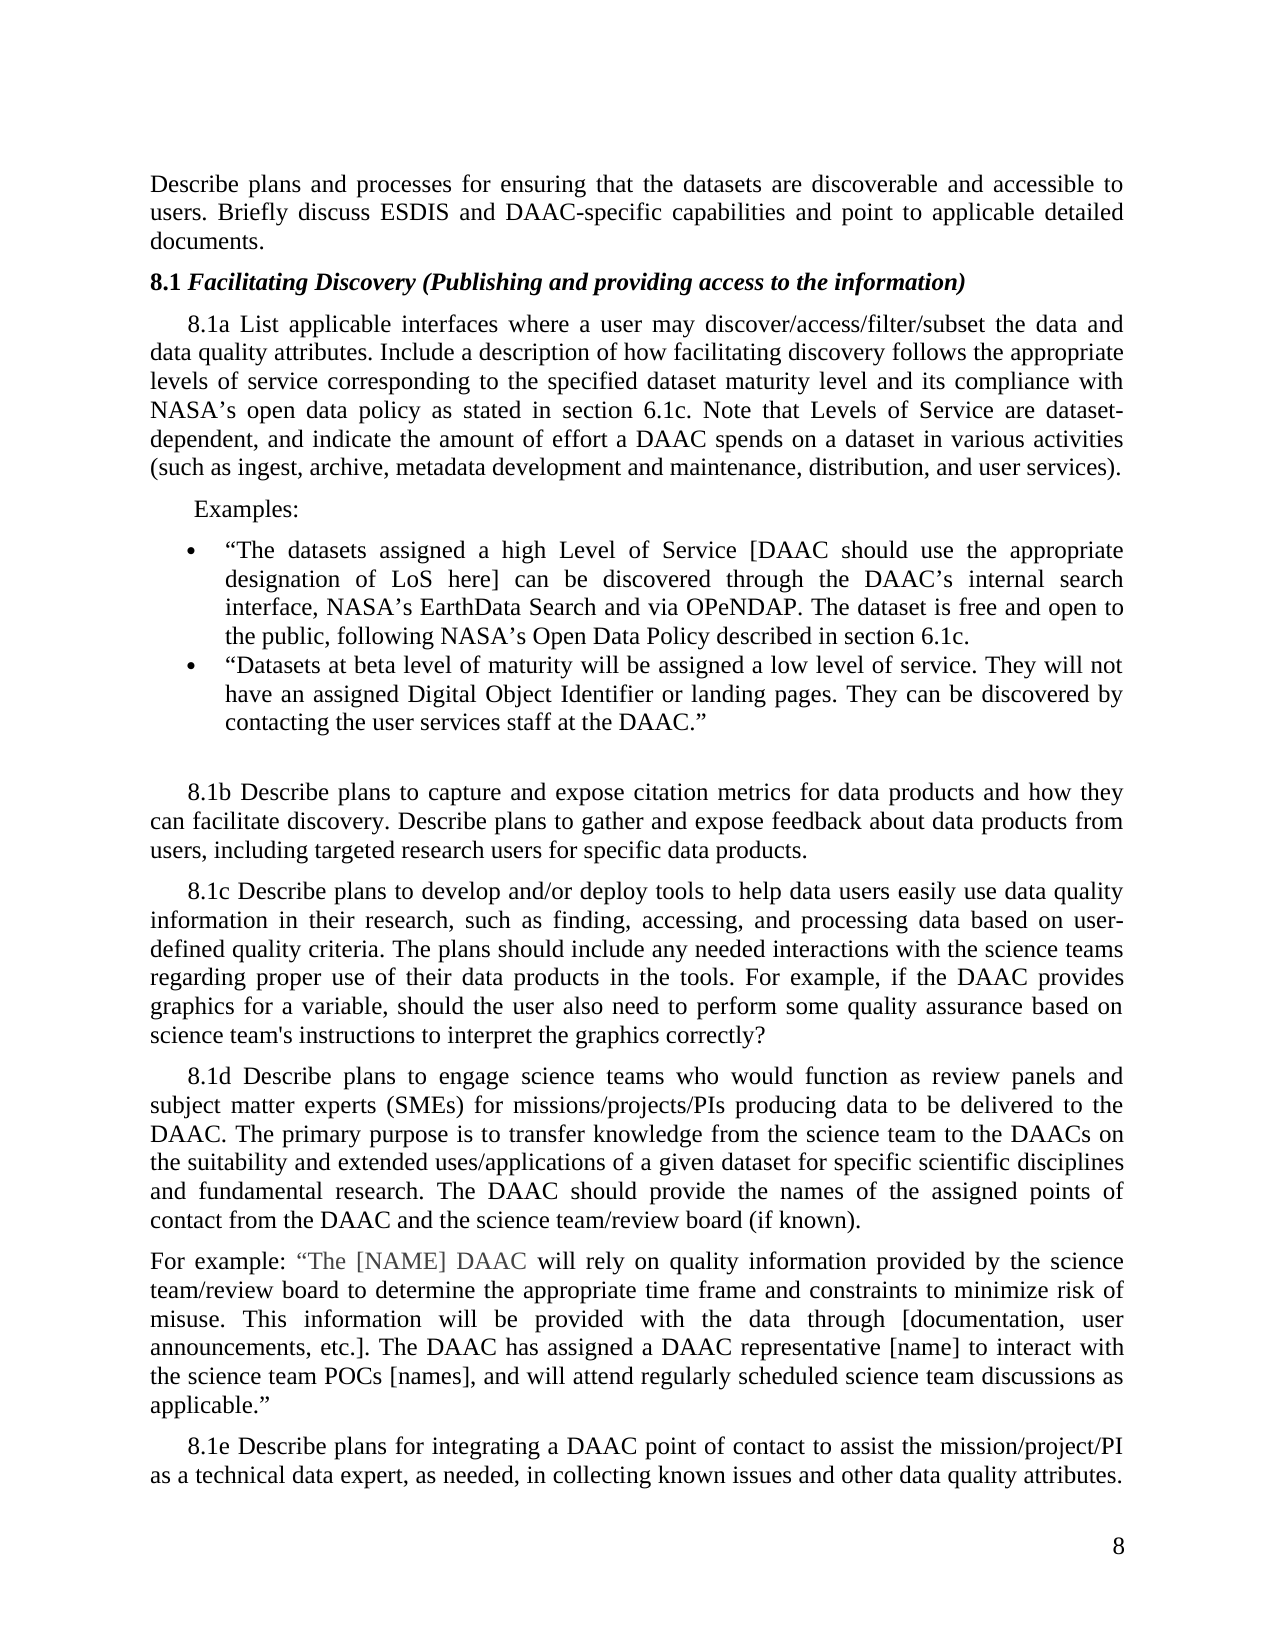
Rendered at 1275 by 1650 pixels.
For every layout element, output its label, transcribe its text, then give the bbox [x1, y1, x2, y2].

text 8.1b Describe plans to capture and expose citation metrics for data products and how they can facilitate discovery. Describe plans to gather and expose feedback about data products from users, including targeted research users for specific data products. [150, 777, 1125, 864]
text For example: “The [NAME] DAAC will rely on quality information provided by the science team/review board to determine the appropriate time frame and constraints to minimize risk of misuse. This information will be provided with the data through [documentation, user announcements, etc.]. The DAAC has assigned a DAAC representative [name] to interact with the science team POCs [names], and will attend regularly scheduled science team discussions as applicable.” [150, 1246, 1125, 1419]
text Describe plans and processes for ensuring that the datasets are discoverable and accessible to users. Briefly discuss ESDIS and DAAC-specific capabilities and point to applicable detailed documents. [150, 169, 1125, 255]
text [150, 1431, 1125, 1489]
list “Datasets at beta level of maturity will be assigned a low level of service. They will not have an assigned Digital Object Identifier or landing pages. They can be discovered by contacting the user services staff at the DAAC.” [187, 650, 1125, 736]
text 8.1c Describe plans to develop and/or deploy tools to help data users easily use data quality information in their research, such as finding, accessing, and processing data based on user-defined quality criteria. The plans should include any needed interactions with the science teams regarding proper use of their data products in the tools. For example, if the DAAC provides graphics for a variable, should the user also need to perform some quality assurance based on science team's instructions to interpret the graphics correctly? [150, 876, 1125, 1049]
text Examples: [150, 494, 1125, 522]
text 8.1a List applicable interfaces where a user may discover/access/filter/subset the data and data quality attributes. Include a description of how facilitating discovery follows the appropriate levels of service corresponding to the specified dataset maturity level and its compliance with NASA’s open data policy as stated in section 6.1c. Note that Levels of Service are dataset-dependent, and indicate the amount of effort a DAAC spends on a dataset in various activities (such as ingest, archive, metadata development and maintenance, distribution, and user services). [150, 309, 1125, 481]
list “The datasets assigned a high Level of Service [DAAC should use the appropriate designation of LoS here] can be discovered through the DAAC’s internal search interface, NASA’s EarthData Search and via OPeNDAP. The dataset is free and open to the public, following NASA’s Open Data Policy described in section 6.1c. [187, 535, 1125, 650]
text 8.1 Facilitating Discovery (Publishing and providing access to the information) [150, 267, 1125, 296]
text 8.1d Describe plans to engage science teams who would function as review panels and subject matter experts (SMEs) for missions/projects/PIs producing data to be delivered to the DAAC. The primary purpose is to transfer knowledge from the science team to the DAACs on the suitability and extended uses/applications of a given dataset for specific scientific disciplines and fundamental research. The DAAC should provide the names of the assigned points of contact from the DAAC and the science team/review board (if known). [150, 1061, 1125, 1234]
